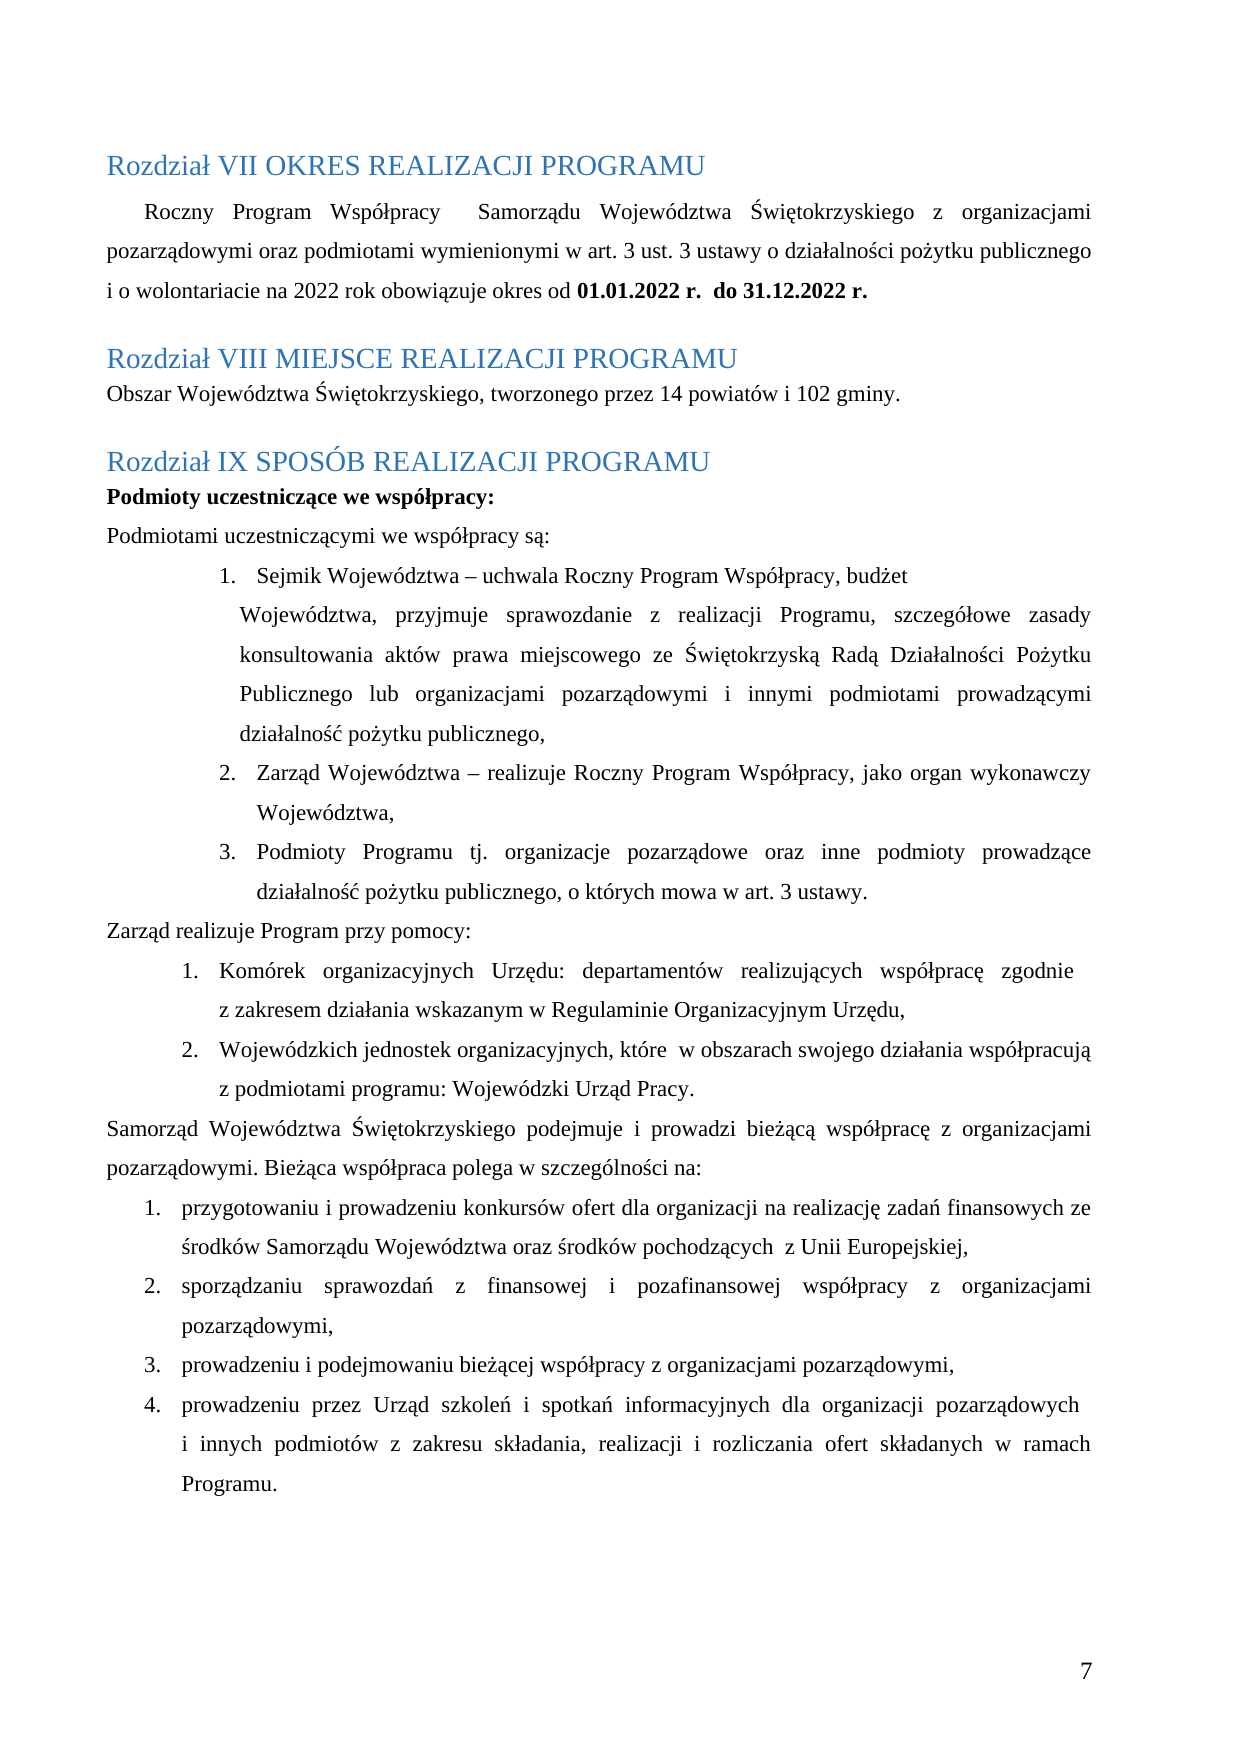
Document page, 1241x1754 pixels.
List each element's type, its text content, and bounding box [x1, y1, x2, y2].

subtitle Rozdział VII OKRES REALIZACJI PROGRAMU [106, 148, 1092, 181]
list Sejmik Województwa – uchwala Roczny Program Współpracy, budżet [219, 562, 1092, 588]
list Komórek organizacyjnych Urzędu: departamentów realizujących współpracę zgodnie z zakresem działania wskazanym w Regulaminie Organizacyjnym Urzędu, [181, 957, 1092, 1023]
list prowadzeniu przez Urząd szkoleń i spotkań informacyjnych dla organizacji pozarządowych i innych podmiotów z zakresu składania, realizacji i rozliczania ofert składanych w ramach Programu. [144, 1391, 1092, 1496]
text Zarząd realizuje Program przy pomocy: [106, 917, 1092, 944]
text Województwa, przyjmuje sprawozdanie z realizacji Programu, szczegółowe zasady konsultowania aktów prawa miejscowego ze Świętokrzyską Radą Działalności Pożytku Publicznego lub organizacjami pozarządowymi i innymi podmiotami prowadzącymi działalność pożytku publicznego, [239, 601, 1092, 746]
text Podmiotami uczestniczącymi we współpracy są: [106, 522, 1092, 549]
subtitle Rozdział VIII MIEJSCE REALIZACJI PROGRAMU [106, 341, 1092, 375]
list Wojewódzkich jednostek organizacyjnych, które w obszarach swojego działania współpracują z podmiotami programu: Wojewódzki Urząd Pracy. [181, 1036, 1092, 1102]
text Podmioty uczestniczące we współpracy: [106, 483, 1092, 509]
subtitle Rozdział IX SPOSÓB REALIZACJI PROGRAMU [106, 444, 1092, 478]
text Obszar Województwa Świętokrzyskiego, tworzonego przez 14 powiatów i 102 gminy. [106, 380, 1092, 406]
list Podmioty Programu tj. organizacje pozarządowe oraz inne podmioty prowadzące działalność pożytku publicznego, o których mowa w art. 3 ustawy. [219, 838, 1092, 904]
text Samorząd Województwa Świętokrzyskiego podejmuje i prowadzi bieżącą współpracę z organizacjami pozarządowymi. Bieżąca współpraca polega w szczególności na: [106, 1115, 1092, 1181]
list Zarząd Województwa – realizuje Roczny Program Współpracy, jako organ wykonawczy Województwa, [219, 759, 1092, 825]
text Roczny Program Współpracy Samorządu Województwa Świętokrzyskiego z organizacjami pozarządowymi oraz podmiotami wymienionymi w art. 3 ust. 3 ustawy o działalności pożytku publicznego i o wolontariacie na 2022 rok obowiązuje okres od 01.01.2022 r. do 31.12.2022 r. [106, 198, 1092, 303]
list sporządzaniu sprawozdań z finansowej i pozafinansowej współpracy z organizacjami pozarządowymi, [144, 1273, 1092, 1338]
list przygotowaniu i prowadzeniu konkursów ofert dla organizacji na realizację zadań finansowych ze środków Samorządu Województwa oraz środków pochodzących z Unii Europejskiej, [144, 1194, 1092, 1259]
list prowadzeniu i podejmowaniu bieżącej współpracy z organizacjami pozarządowymi, [144, 1352, 1092, 1378]
